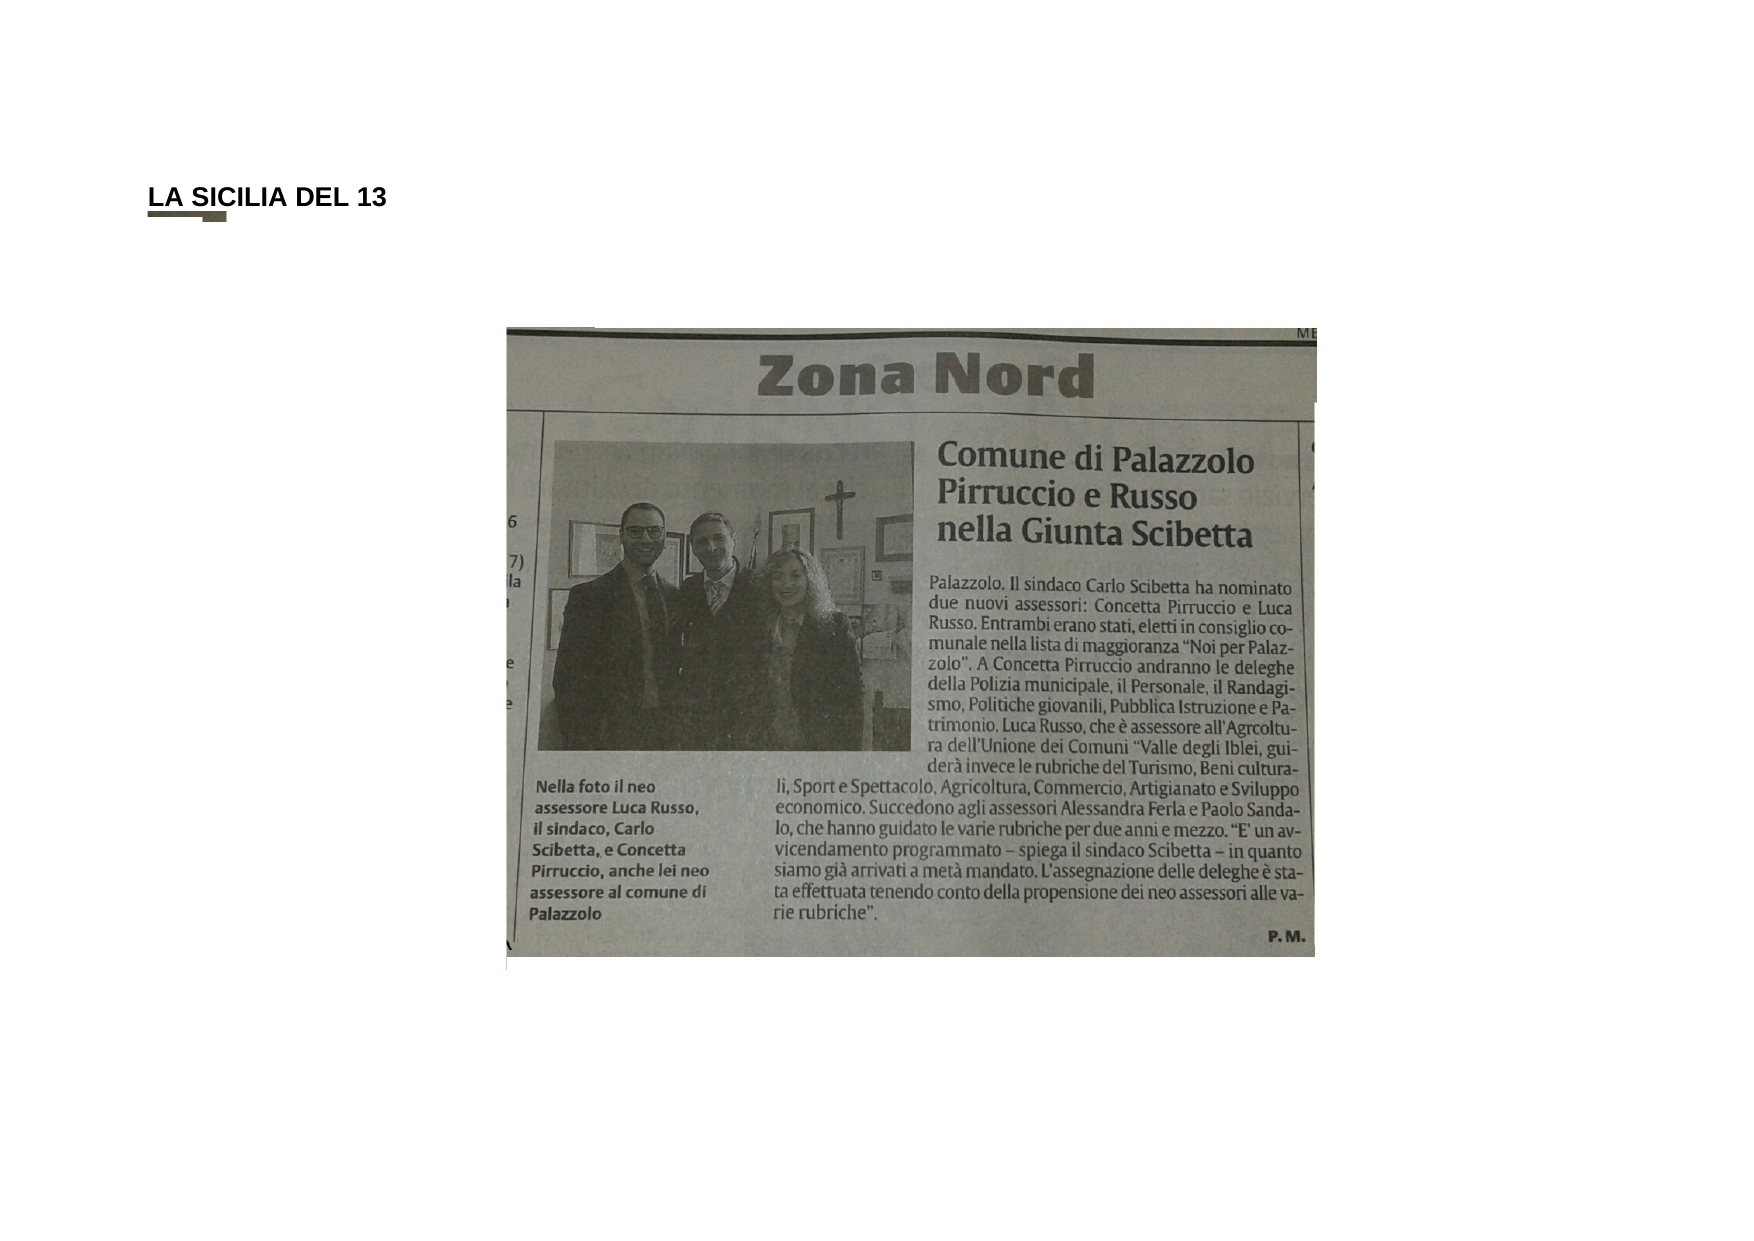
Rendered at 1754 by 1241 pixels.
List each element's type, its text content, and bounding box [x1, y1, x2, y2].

picture [147, 211, 1636, 1050]
text LA SICILIA DEL 13 [148, 181, 1636, 211]
